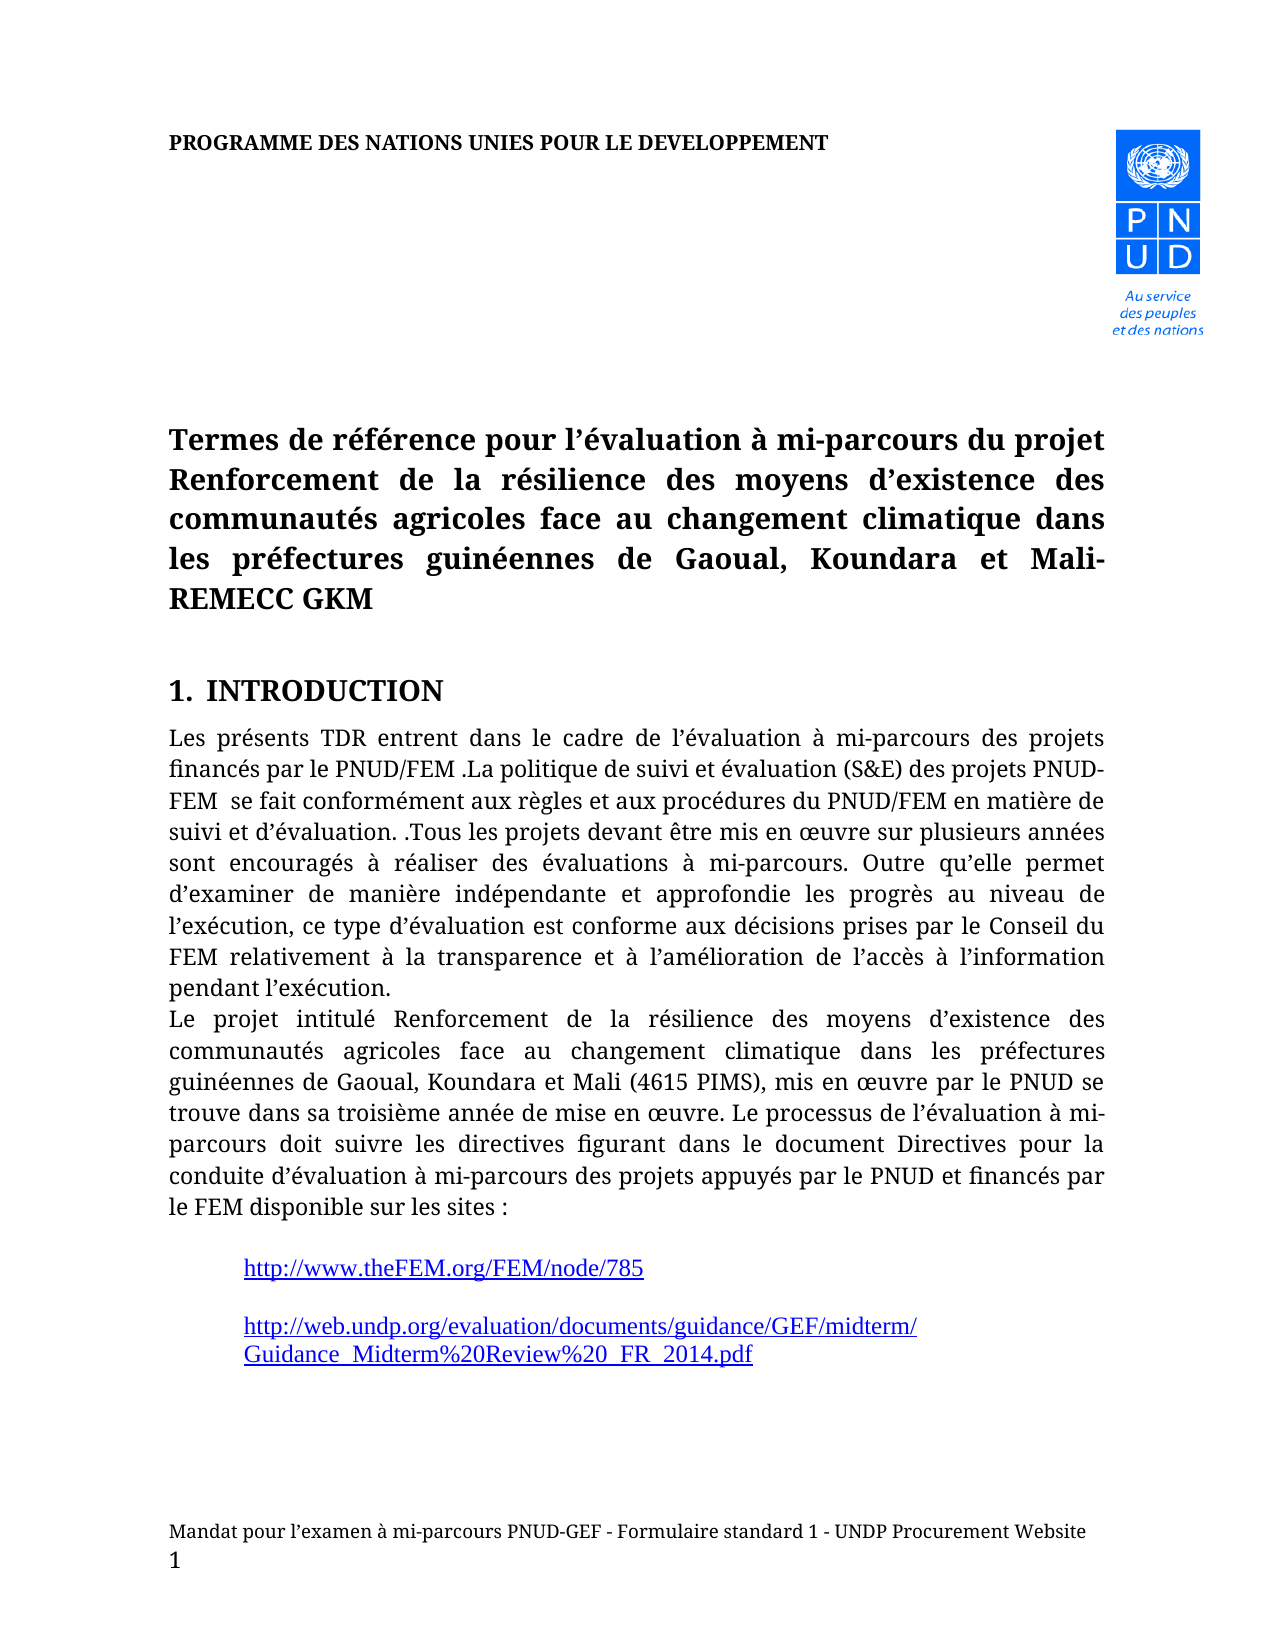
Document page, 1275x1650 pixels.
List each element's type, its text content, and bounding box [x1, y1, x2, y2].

text http://www.theFEM.org/FEM/node/785 [244, 1253, 1106, 1282]
text Les présents TDR entrent dans le cadre de l’évaluation à mi-parcours des projets financés par le PNUD/FEM .La politique de suivi et évaluation (S&E) des projets PNUD-FEM se fait conformément aux règles et aux procédures du PNUD/FEM en matière de suivi et d’évaluation. .Tous les projets devant être mis en œuvre sur plusieurs années sont encouragés à réaliser des évaluations à mi-parcours. Outre qu’elle permet d’examiner de manière indépendante et approfondie les progrès au niveau de l’exécution, ce type d’évaluation est conforme aux décisions prises par le Conseil du FEM relativement à la transparence et à l’amélioration de l’accès à l’information pendant l’exécution. [169, 722, 1106, 1003]
text Termes de référence pour l’évaluation à mi-parcours du projet Renforcement de la résilience des moyens d’existence des communautés agricoles face au changement climatique dans les préfectures guinéennes de Gaoual, Koundara et Mali-REMECC GKM [169, 419, 1106, 618]
list INTRODUCTION [169, 670, 1106, 709]
picture [1112, 129, 1204, 338]
text Le projet intitulé Renforcement de la résilience des moyens d’existence des communautés agricoles face au changement climatique dans les préfectures guinéennes de Gaoual, Koundara et Mali (4615 PIMS), mis en œuvre par le PNUD se trouve dans sa troisième année de mise en œuvre. Le processus de l’évaluation à mi-parcours doit suivre les directives figurant dans le document Directives pour la conduite d’évaluation à mi-parcours des projets appuyés par le PNUD et financés par le FEM disponible sur les sites : [169, 1003, 1106, 1222]
text PROGRAMME DES NATIONS UNIES POUR LE DEVELOPPEMENT [169, 128, 1106, 156]
text http://web.undp.org/evaluation/documents/guidance/GEF/midterm/Guidance_Midterm%20Review%20_FR_2014.pdf [244, 1311, 1106, 1368]
